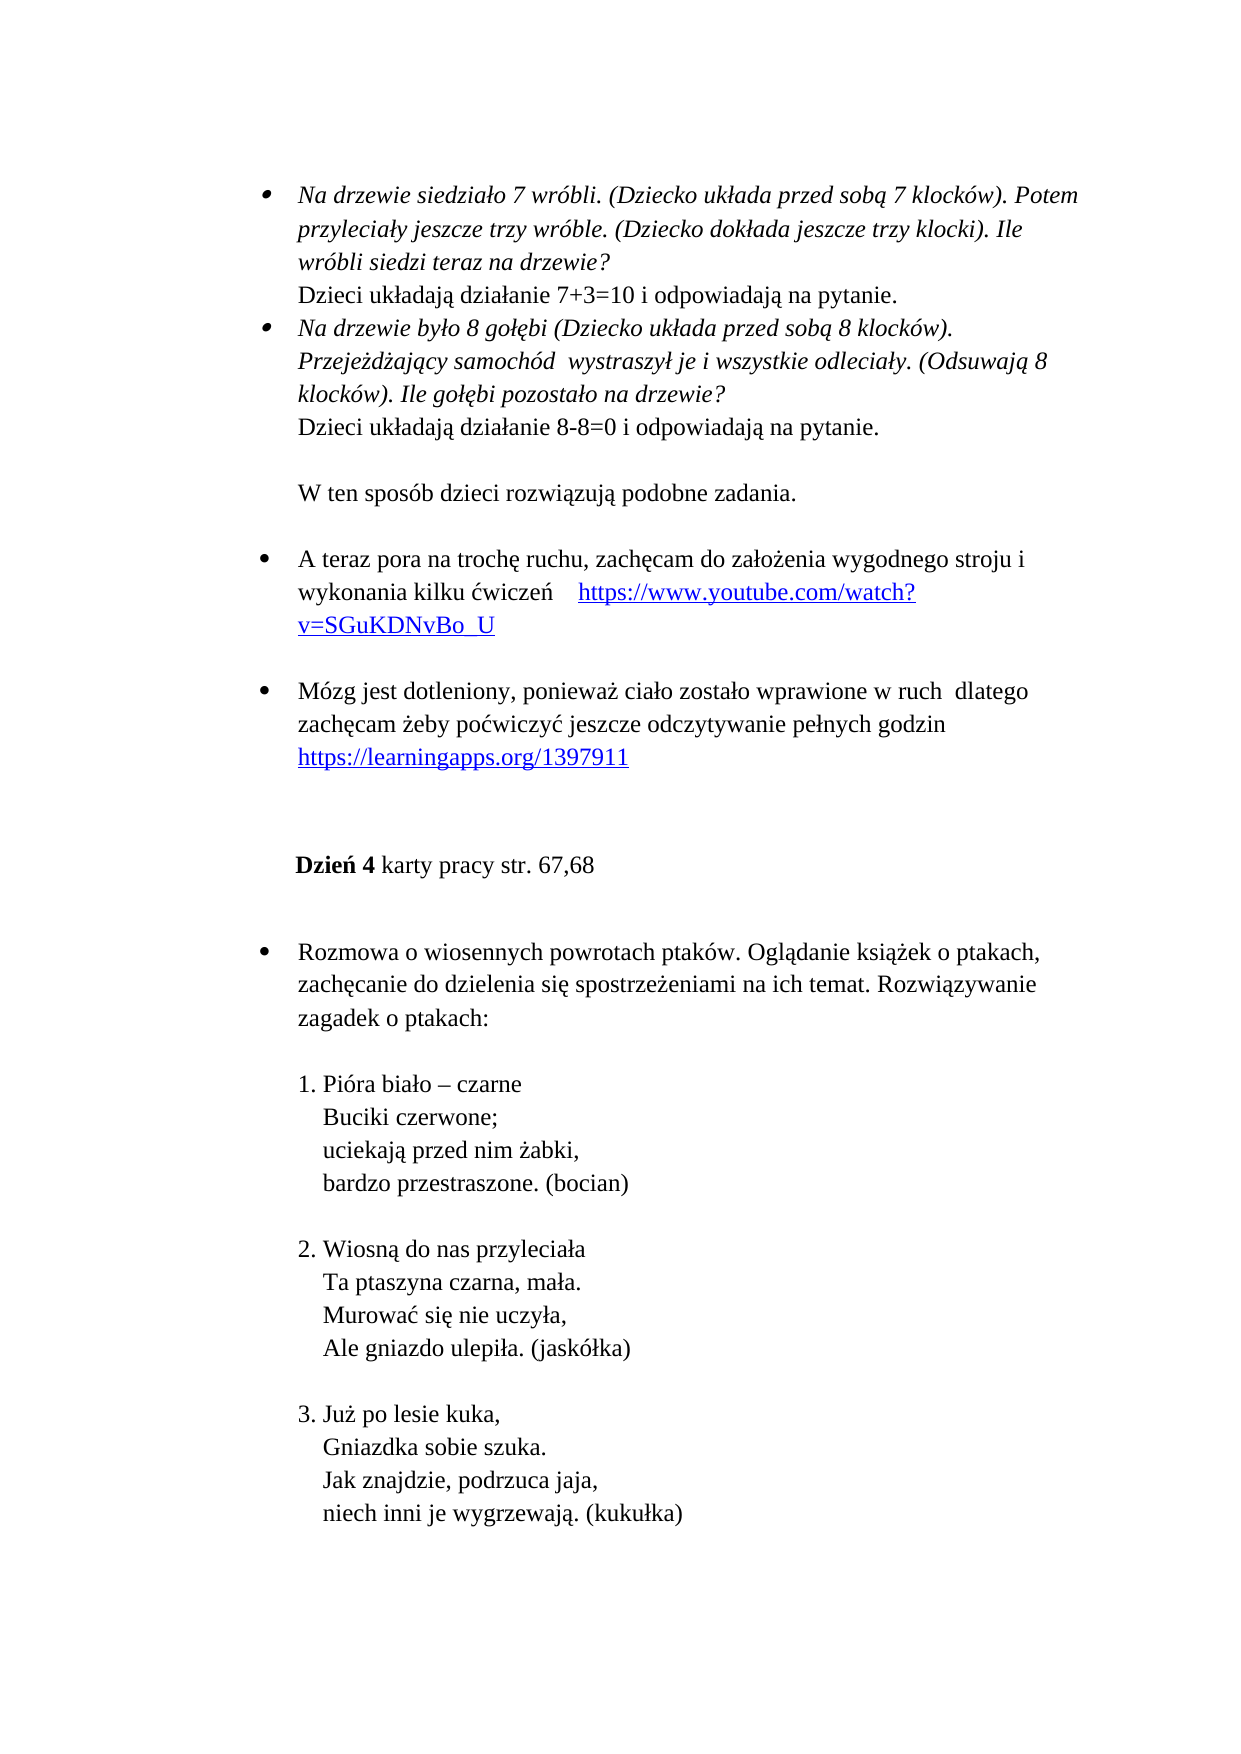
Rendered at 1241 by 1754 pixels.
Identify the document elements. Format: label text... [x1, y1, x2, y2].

list Gniazdka sobie szuka. [298, 1432, 1093, 1461]
list Dzieci układają działanie 8-8=0 i odpowiadają na pytanie. [298, 412, 1093, 441]
list 1. Pióra biało – czarne [298, 1069, 1093, 1097]
list Na drzewie było 8 gołębi (Dziecko układa przed sobą 8 klocków). Przejeżdżający samochód wystraszył je i wszystkie odleciały. (Odsuwają 8 klocków). Ile gołębi pozostało na drzewie? [260, 313, 1093, 407]
list A teraz pora na trochę ruchu, zachęcam do założenia wygodnego stroju i wykonania kilku ćwiczeń https://www.youtube.com/watch?v=SGuKDNvBo_U [260, 544, 1093, 639]
list Na drzewie siedziało 7 wróbli. (Dziecko układa przed sobą 7 klocków). Potem przyleciały jeszcze trzy wróble. (Dziecko dokłada jeszcze trzy klocki). Ile wróbli siedzi teraz na drzewie? [260, 181, 1093, 275]
list Murować się nie uczyła, [298, 1300, 1093, 1328]
list Buciki czerwone; [298, 1102, 1093, 1130]
list 3. Już po lesie kuka, [298, 1399, 1093, 1428]
list Dzieci układają działanie 7+3=10 i odpowiadają na pytanie. [298, 280, 1093, 308]
list Ale gniazdo ulepiła. (jaskółka) [298, 1333, 1093, 1362]
list W ten sposób dzieci rozwiązują podobne zadania. [298, 478, 1093, 507]
list 2. Wiosną do nas przyleciała [298, 1234, 1093, 1262]
list Mózg jest dotleniony, ponieważ ciało zostało wprawione w ruch dlatego zachęcam żeby poćwiczyć jeszcze odczytywanie pełnych godzin https://learningapps.org/1397911 [260, 676, 1093, 771]
list Jak znajdzie, podrzuca jaja, [298, 1465, 1093, 1494]
list bardzo przestraszone. (bocian) [298, 1168, 1093, 1196]
list niech inni je wygrzewają. (kukułka) [298, 1498, 1093, 1527]
list Ta ptaszyna czarna, mała. [298, 1267, 1093, 1296]
list Rozmowa o wiosennych powrotach ptaków. Oglądanie książek o ptakach, zachęcanie do dzielenia się spostrzeżeniami na ich temat. Rozwiązywanie zagadek o ptakach: [260, 937, 1093, 1031]
list uciekają przed nim żabki, [298, 1135, 1093, 1163]
text Dzień 4 karty pracy str. 67,68 [221, 850, 1093, 878]
